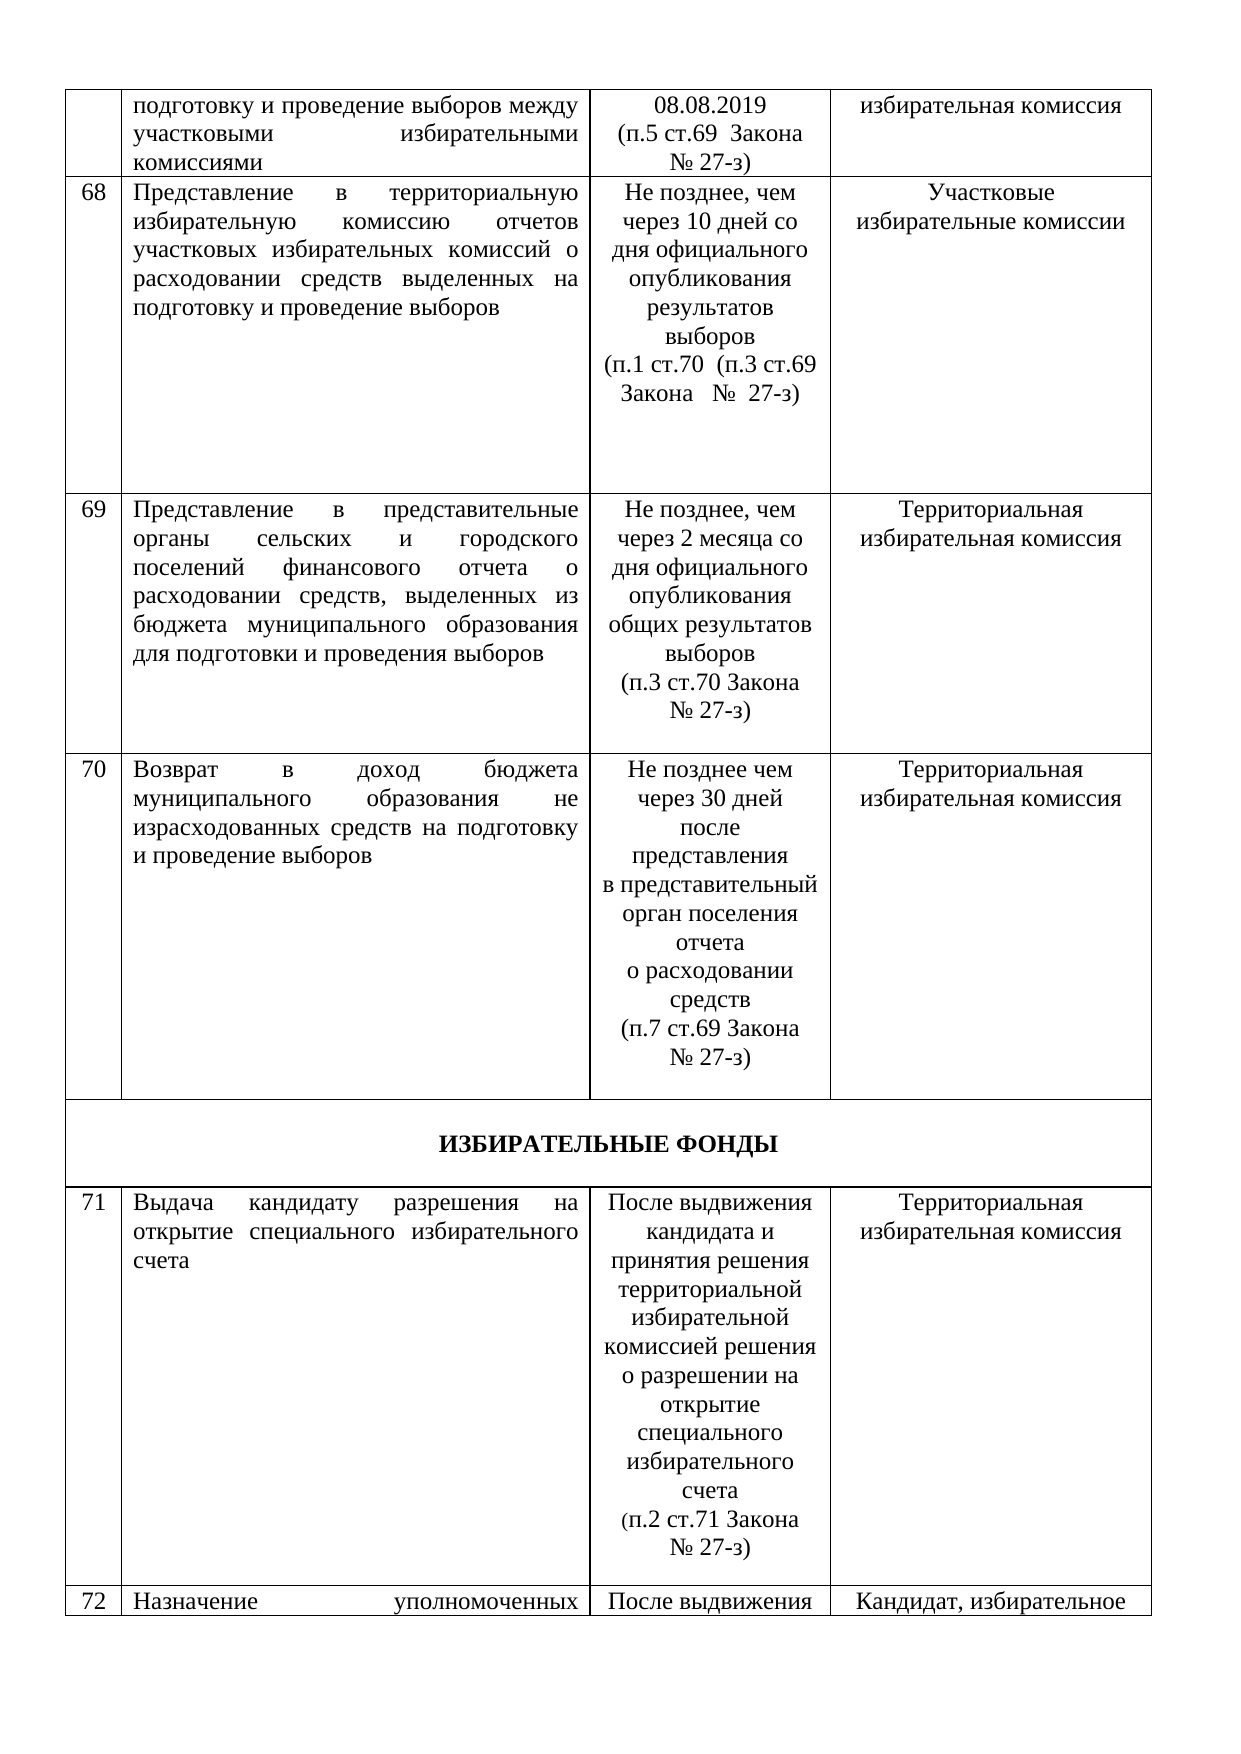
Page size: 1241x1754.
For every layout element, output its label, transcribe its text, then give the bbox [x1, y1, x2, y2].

table_cell Не позднее, чем через 2 месяца со дня официального опубликования общих результатов выборов (п.3 ст.70 Закона № 27-з) [591, 494, 830, 753]
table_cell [831, 90, 1151, 176]
table_cell ИЗБИРАТЕЛЬНЫЕ ФОНДЫ [66, 1100, 1151, 1186]
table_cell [122, 90, 589, 176]
table_cell Возврат в доход бюджета муниципального образования не израсходованных средств на подготовку и проведение выборов [122, 754, 589, 1099]
table_cell Представление в представительные органы сельских и городского поселений финансового отчета о расходовании средств, выделенных из бюджета муниципального образования для подготовки и проведения выборов [122, 494, 589, 753]
table_cell Территориальная избирательная комиссия [831, 754, 1151, 1099]
table_cell После выдвижения кандидата и принятия решения территориальной избирательной комиссией решения о разрешении на открытие специального избирательного счета (п.2 ст.71 Закона № 27-з) [591, 1188, 830, 1585]
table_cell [122, 1586, 589, 1615]
table_cell Не позднее чем через 30 дней после представления в представительный орган поселения отчета о расходовании средств (п.7 ст.69 Закона № 27-з) [591, 754, 830, 1099]
table_cell 71 [66, 1188, 121, 1585]
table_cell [591, 90, 830, 176]
table_cell Не позднее, чем через 10 дней со дня официального опубликования результатов выборов (п.1 ст.70 (п.3 ст.69 Закона № 27-з) [591, 177, 830, 493]
table_cell 68 [66, 177, 121, 493]
table_cell Территориальная избирательная комиссия [831, 1188, 1151, 1585]
table_cell 69 [66, 494, 121, 753]
table_cell Выдача кандидату разрешения на открытие специального избирательного счета [122, 1188, 589, 1585]
table_cell 67 [66, 90, 121, 176]
table_cell 72 [66, 1586, 121, 1615]
table_cell Участковые избирательные комиссии [831, 177, 1151, 493]
table_cell Территориальная избирательная комиссия [831, 494, 1151, 753]
table_cell 70 [66, 754, 121, 1099]
table_cell Представление в территориальную избирательную комиссию отчетов участковых избирательных комиссий о расходовании средств выделенных на подготовку и проведение выборов [122, 177, 589, 493]
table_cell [591, 1586, 830, 1615]
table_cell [831, 1586, 1151, 1615]
